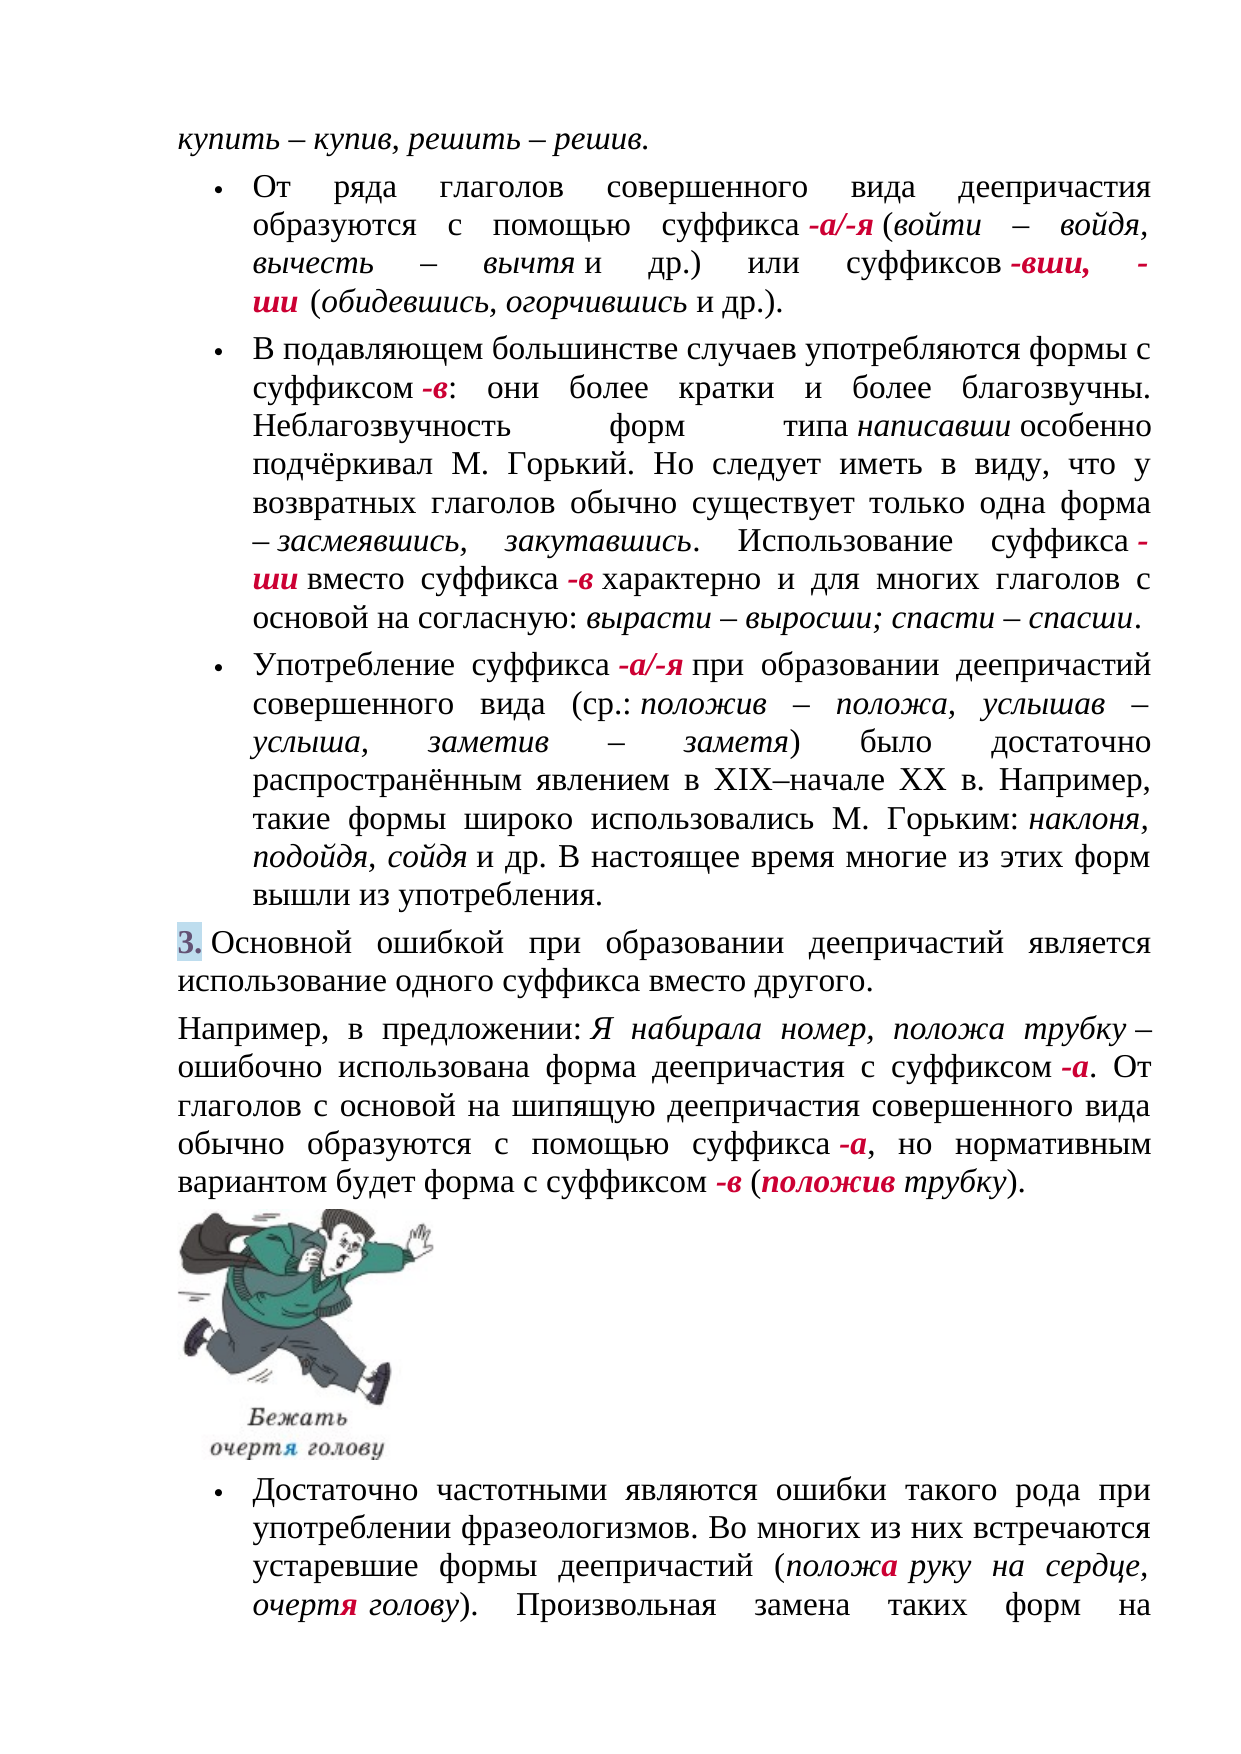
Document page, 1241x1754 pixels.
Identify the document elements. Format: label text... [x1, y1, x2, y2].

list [215, 1469, 1152, 1622]
list От ряда глаголов совершенного вида деепричастия образуются с помощью суффикса -а/-я (войти – войдя, вычесть – вычтя и др.) или суффиксов -вши, -ши (обидевшись, огорчившись и др.). [215, 166, 1152, 319]
text Например, в предложении: Я набирала номер, положа трубку – ошибочно использована форма деепричастия с суффиксом -а. От глаголов с основой на шипящую деепричастия совершенного вида обычно образуются с помощью суффикса -а, но нормативным вариантом будет форма с суффиксом -в (положив трубку). [177, 1008, 1152, 1200]
text 3. Основной ошибкой при образовании деепричастий является использование одного суффикса вместо другого. [177, 922, 1152, 999]
list Употребление суффикса -а/-я при образовании деепричастий совершенного вида (ср.: положив – положа, услышав – услыша, заметив – заметя) было достаточно распространённым явлением в ХIX–начале XX в. Например, такие формы широко использовались М. Горьким: наклоня, подойдя, сойдя и др. В настоящее время многие из этих форм вышли из употребления. [215, 644, 1152, 913]
list В подавляющем большинстве случаев употребляются формы с суффиксом -в: они более кратки и более благозвучны. Неблагозвучность форм типа написавши особенно подчёркивал М. Горький. Но следует иметь в виду, что у возвратных глаголов обычно существует только одна форма – засмеявшись, закутавшись. Использование суффикса -ши вместо суффикса -в характерно и для многих глаголов с основой на согласную: вырасти – выросши; спасти – спасши. [215, 328, 1152, 635]
picture [177, 1209, 434, 1460]
text купить – купив, решить – решив. [177, 118, 1152, 156]
